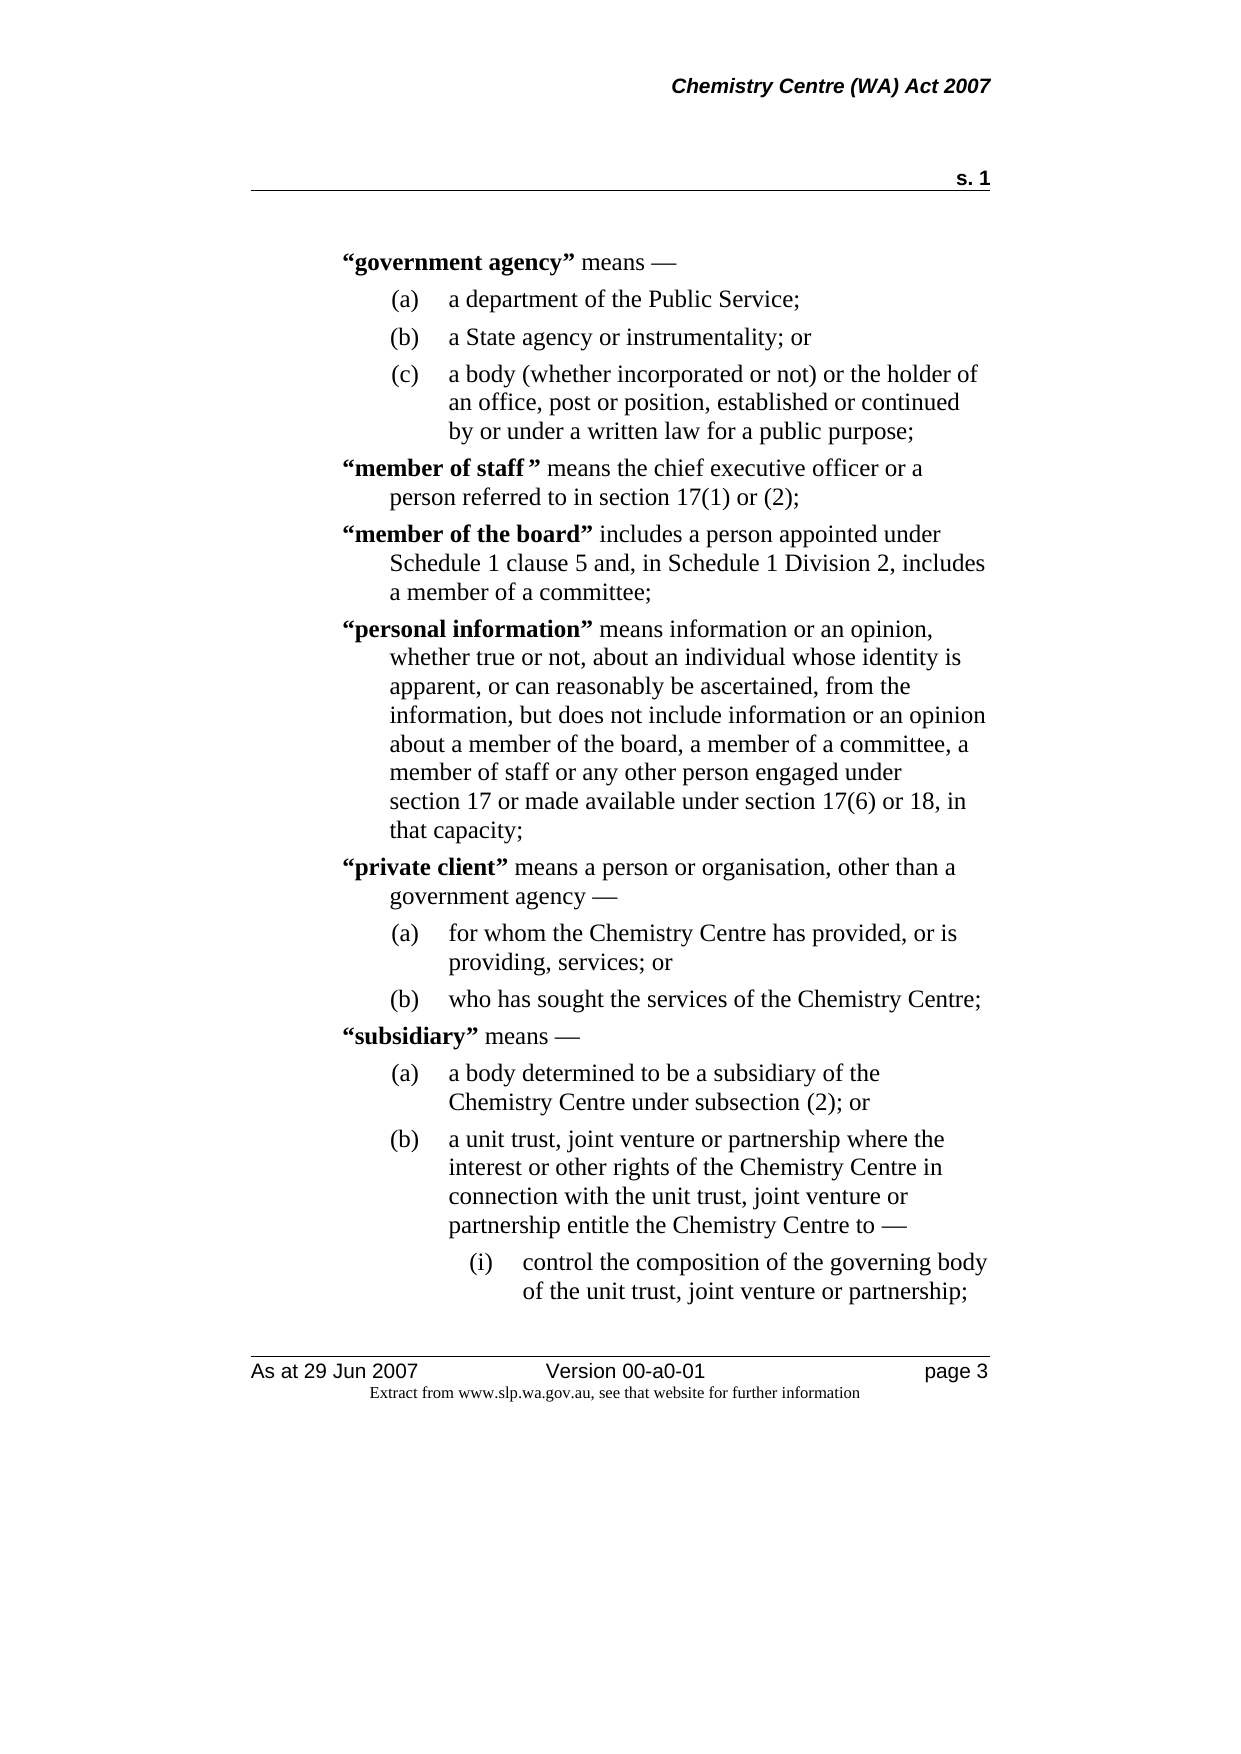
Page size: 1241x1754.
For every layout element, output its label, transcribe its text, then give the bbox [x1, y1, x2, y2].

text (b) who has sought the services of the Chemistry Centre; [251, 984, 990, 1012]
text (c) a body (whether incorporated or not) or the holder of an office, post or position, established or continued by or under a written law for a public purpose; [251, 359, 990, 445]
text (b) a unit trust, joint venture or partnership where the interest or other rights of the Chemistry Centre in connection with the unit trust, joint venture or partnership entitle the Chemistry Centre to — [251, 1124, 990, 1239]
text (a) a department of the Public Service; [251, 284, 990, 313]
text (i) control the composition of the governing body of the unit trust, joint venture or partnership; [251, 1247, 990, 1304]
text (a) a body determined to be a subsidiary of the Chemistry Centre under subsection (2); or [251, 1058, 990, 1115]
text “member of staff” means the chief executive officer or a person referred to in section 17(1) or (2); [251, 453, 990, 511]
text “member of the board” includes a person appointed under Schedule 1 clause 5 and, in Schedule 1 Division 2, includes a member of a committee; [251, 519, 990, 605]
text “private client” means a person or organisation, other than a government agency — [251, 852, 990, 909]
text “subsidiary” means — [251, 1021, 990, 1049]
text (b) a State agency or instrumentality; or [251, 322, 990, 350]
text (a) for whom the Chemistry Centre has provided, or is providing, services; or [251, 918, 990, 975]
text “government agency” means — [251, 247, 990, 276]
text “personal information” means information or an opinion, whether true or not, about an individual whose identity is apparent, or can reasonably be ascertained, from the information, but does not include information or an opinion about a member of the board, a member of a committee, a member of staff or any other person engaged under section 17 or made available under section 17(6) or 18, in that capacity; [251, 614, 990, 844]
